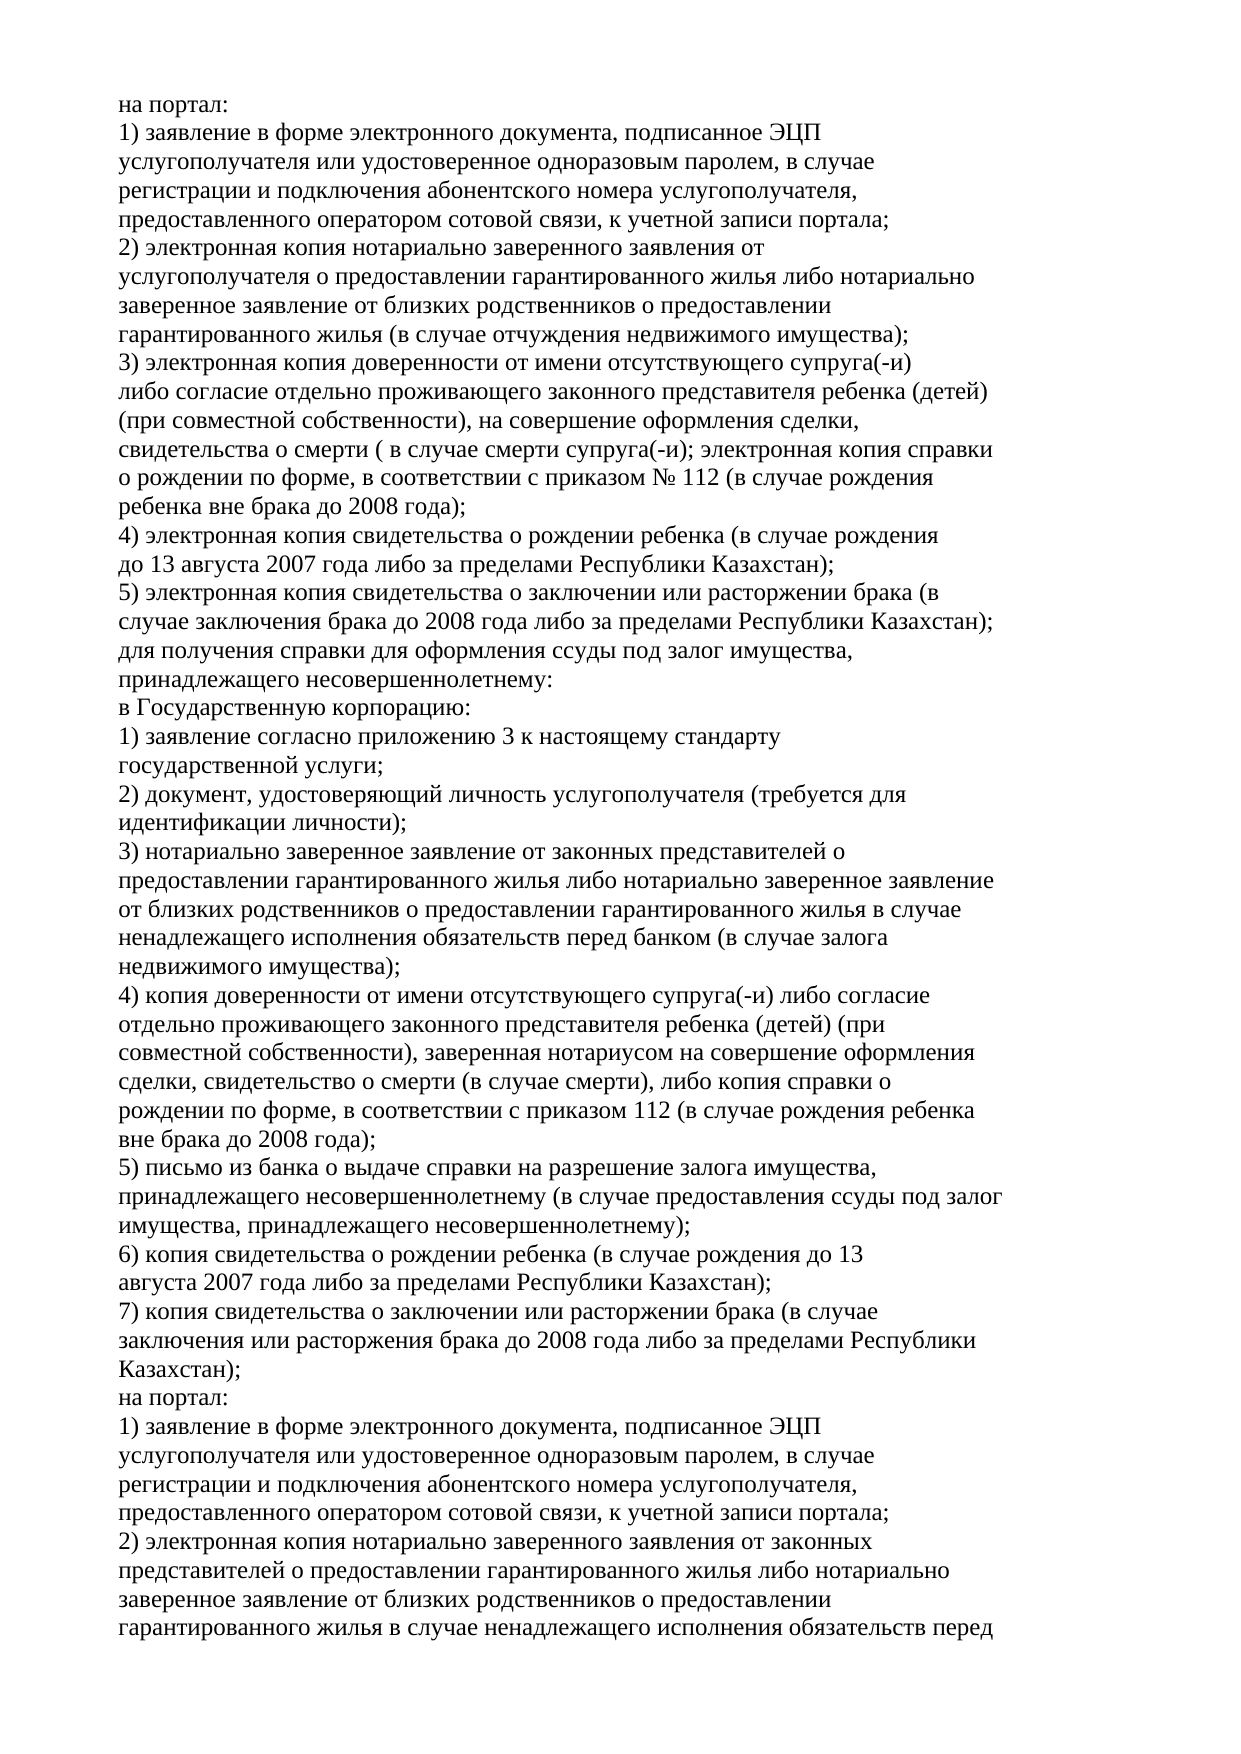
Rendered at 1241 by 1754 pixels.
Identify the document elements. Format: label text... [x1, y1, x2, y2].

text заверенное заявление от близких родственников о предоставлении [118, 290, 1152, 319]
text 5) письмо из банка о выдаче справки на разрешение залога имущества, [118, 1152, 1152, 1181]
text государственной услуги; [118, 750, 1152, 779]
text услугополучателя или удостоверенное одноразовым паролем, в случае [118, 146, 1152, 175]
text на портал: [118, 89, 1152, 117]
text предоставленного оператором сотовой связи, к учетной записи портала; [118, 204, 1152, 232]
text 2) электронная копия нотариально заверенного заявления от законных [118, 1526, 1152, 1555]
text гарантированного жилья в случае ненадлежащего исполнения обязательств перед [118, 1612, 1152, 1641]
text 4) копия доверенности от имени отсутствующего супруга(-и) либо согласие [118, 980, 1152, 1009]
text гарантированного жилья (в случае отчуждения недвижимого имущества); [118, 319, 1152, 347]
text 2) электронная копия нотариально заверенного заявления от [118, 232, 1152, 261]
text 1) заявление в форме электронного документа, подписанное ЭЦП [118, 117, 1152, 146]
text случае заключения брака до 2008 года либо за пределами Республики Казахстан); [118, 606, 1152, 635]
text вне брака до 2008 года); [118, 1124, 1152, 1152]
text предоставлении гарантированного жилья либо нотариально заверенное заявление [118, 865, 1152, 894]
text 1) заявление в форме электронного документа, подписанное ЭЦП [118, 1411, 1152, 1440]
text 3) электронная копия доверенности от имени отсутствующего супруга(-и) [118, 347, 1152, 376]
text заверенное заявление от близких родственников о предоставлении [118, 1584, 1152, 1612]
text 6) копия свидетельства о рождении ребенка (в случае рождения до 13 [118, 1239, 1152, 1267]
text ребенка вне брака до 2008 года); [118, 491, 1152, 520]
text для получения справки для оформления ссуды под залог имущества, [118, 635, 1152, 664]
text ненадлежащего исполнения обязательств перед банком (в случае залога [118, 922, 1152, 951]
text либо согласие отдельно проживающего законного представителя ребенка (детей) [118, 376, 1152, 405]
text заключения или расторжения брака до 2008 года либо за пределами Республики [118, 1325, 1152, 1354]
text регистрации и подключения абонентского номера услугополучателя, [118, 175, 1152, 204]
text услугополучателя или удостоверенное одноразовым паролем, в случае [118, 1440, 1152, 1469]
text 1) заявление согласно приложению 3 к настоящему стандарту [118, 721, 1152, 750]
text 3) нотариально заверенное заявление от законных представителей о [118, 836, 1152, 865]
text 7) копия свидетельства о заключении или расторжении брака (в случае [118, 1296, 1152, 1325]
text идентификации личности); [118, 807, 1152, 836]
text регистрации и подключения абонентского номера услугополучателя, [118, 1469, 1152, 1497]
text рождении по форме, в соответствии с приказом 112 (в случае рождения ребенка [118, 1095, 1152, 1124]
text (при совместной собственности), на совершение оформления сделки, [118, 405, 1152, 434]
text недвижимого имущества); [118, 951, 1152, 980]
text 5) электронная копия свидетельства о заключении или расторжении брака (в [118, 577, 1152, 606]
text 4) электронная копия свидетельства о рождении ребенка (в случае рождения [118, 520, 1152, 549]
text Казахстан); [118, 1354, 1152, 1382]
text 2) документ, удостоверяющий личность услугополучателя (требуется для [118, 779, 1152, 807]
text от близких родственников о предоставлении гарантированного жилья в случае [118, 894, 1152, 922]
text на портал: [118, 1382, 1152, 1411]
text до 13 августа 2007 года либо за пределами Республики Казахстан); [118, 549, 1152, 577]
text предоставленного оператором сотовой связи, к учетной записи портала; [118, 1497, 1152, 1526]
text совместной собственности), заверенная нотариусом на совершение оформления [118, 1037, 1152, 1066]
text принадлежащего несовершеннолетнему (в случае предоставления ссуды под залог [118, 1181, 1152, 1210]
text в Государственную корпорацию: [118, 692, 1152, 721]
text сделки, свидетельство о смерти (в случае смерти), либо копия справки о [118, 1066, 1152, 1095]
text свидетельства о смерти ( в случае смерти супруга(-и); электронная копия справки [118, 434, 1152, 462]
text принадлежащего несовершеннолетнему: [118, 664, 1152, 692]
text о рождении по форме, в соответствии с приказом № 112 (в случае рождения [118, 462, 1152, 491]
text отдельно проживающего законного представителя ребенка (детей) (при [118, 1009, 1152, 1037]
text представителей о предоставлении гарантированного жилья либо нотариально [118, 1555, 1152, 1584]
text услугополучателя о предоставлении гарантированного жилья либо нотариально [118, 261, 1152, 290]
text имущества, принадлежащего несовершеннолетнему); [118, 1210, 1152, 1239]
text августа 2007 года либо за пределами Республики Казахстан); [118, 1267, 1152, 1296]
